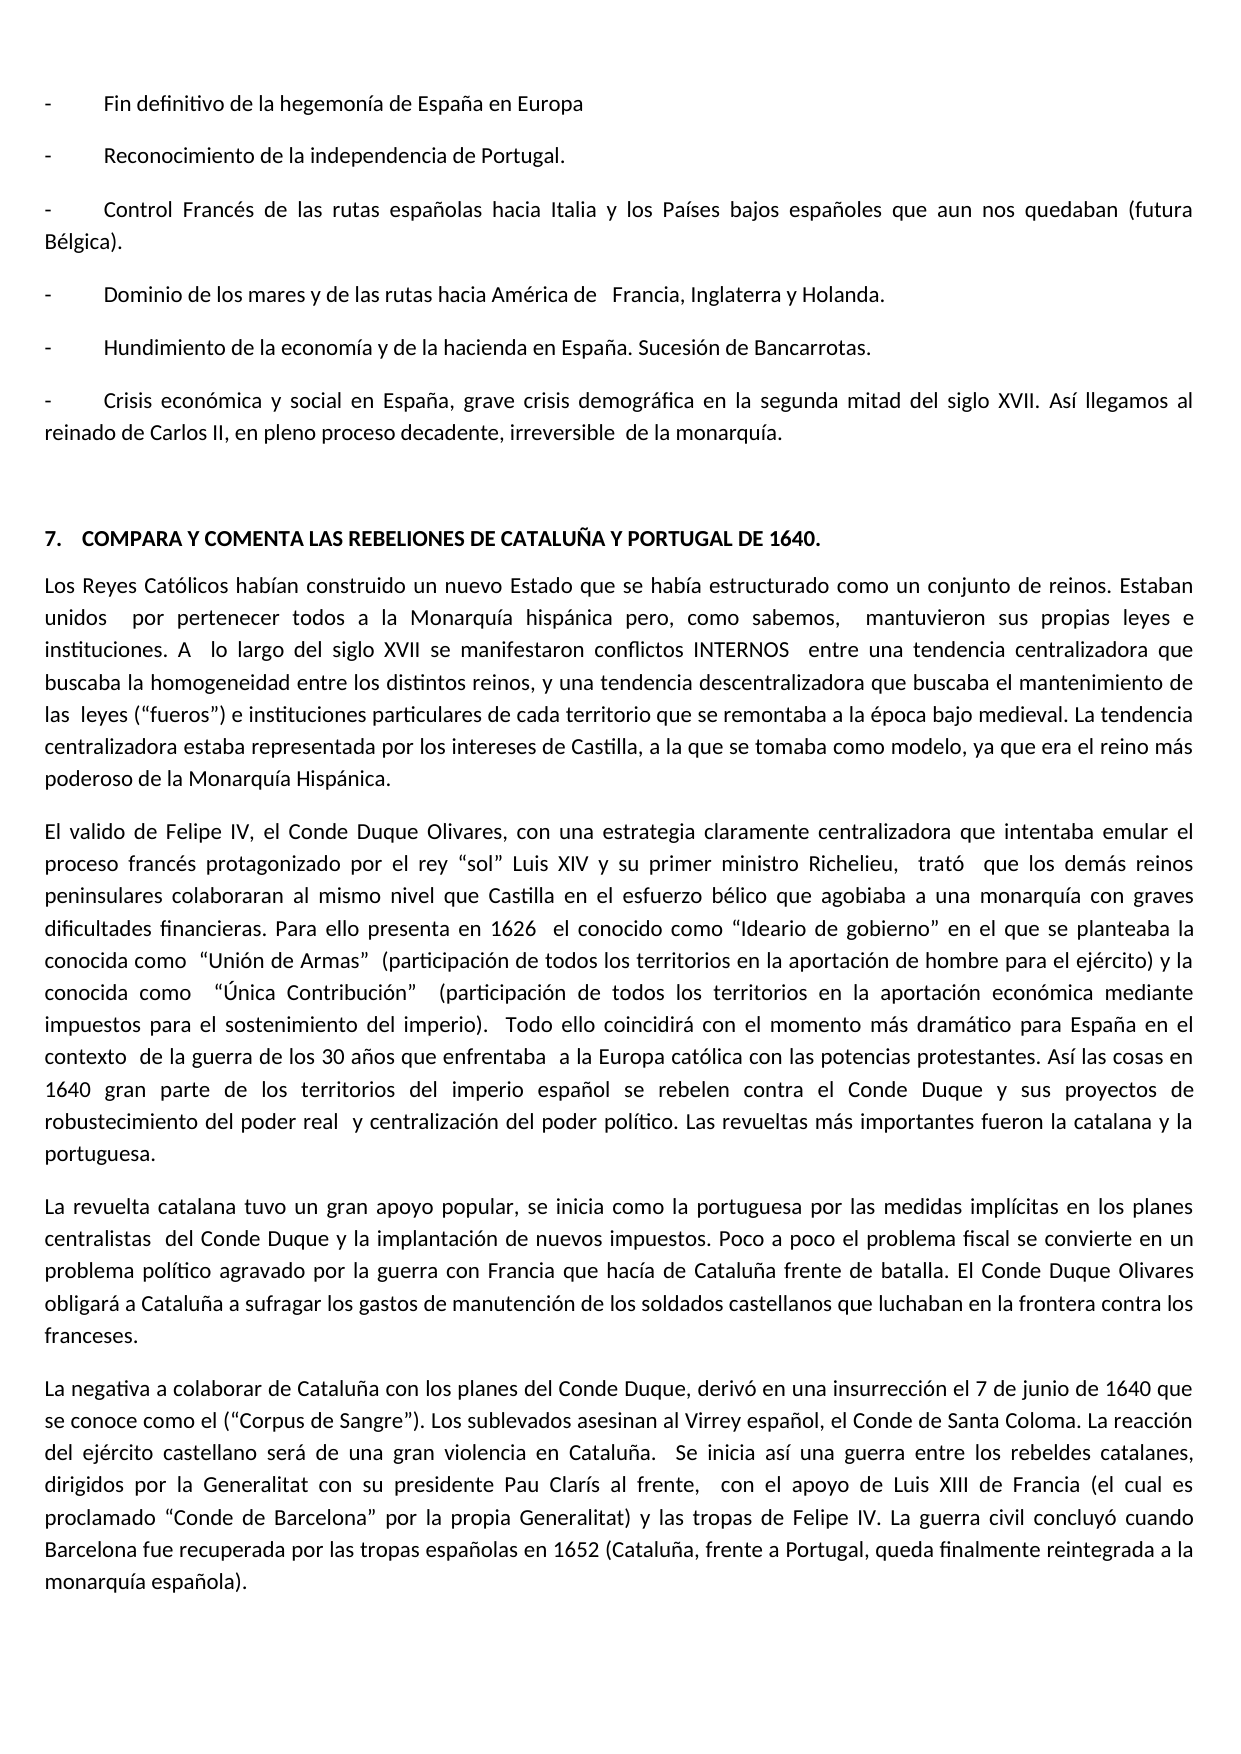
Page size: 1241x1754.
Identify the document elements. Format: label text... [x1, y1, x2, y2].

text - Crisis económica y social en España, grave crisis demográfica en la segunda mitad del siglo XVII. Así llegamos al reinado de Carlos II, en pleno proceso decadente, irreversible de la monarquía. [44, 386, 1196, 446]
text El valido de Felipe IV, el Conde Duque Olivares, con una estrategia claramente centralizadora que intentaba emular el proceso francés protagonizado por el rey “sol” Luis XIV y su primer ministro Richelieu, trató que los demás reinos peninsulares colaboraran al mismo nivel que Castilla en el esfuerzo bélico que agobiaba a una monarquía con graves dificultades financieras. Para ello presenta en 1626 el conocido como “Ideario de gobierno” en el que se planteaba la conocida como “Unión de Armas” (participación de todos los territorios en la aportación de hombre para el ejército) y la conocida como “Única Contribución” (participación de todos los territorios en la aportación económica mediante impuestos para el sostenimiento del imperio). Todo ello coincidirá con el momento más dramático para España en el contexto de la guerra de los 30 años que enfrentaba a la Europa católica con las potencias protestantes. Así las cosas en 1640 gran parte de los territorios del imperio español se rebelen contra el Conde Duque y sus proyectos de robustecimiento del poder real y centralización del poder político. Las revueltas más importantes fueron la catalana y la portuguesa. [44, 817, 1196, 1167]
text Los Reyes Católicos habían construido un nuevo Estado que se había estructurado como un conjunto de reinos. Estaban unidos por pertenecer todos a la Monarquía hispánica pero, como sabemos, mantuvieron sus propias leyes e instituciones. A lo largo del siglo XVII se manifestaron conflictos INTERNOS entre una tendencia centralizadora que buscaba la homogeneidad entre los distintos reinos, y una tendencia descentralizadora que buscaba el mantenimiento de las leyes (“fueros”) e instituciones particulares de cada territorio que se remontaba a la época bajo medieval. La tendencia centralizadora estaba representada por los intereses de Castilla, a la que se tomaba como modelo, ya que era el reino más poderoso de la Monarquía Hispánica. [44, 571, 1196, 792]
text - Control Francés de las rutas españolas hacia Italia y los Países bajos españoles que aun nos quedaban (futura Bélgica). [44, 195, 1196, 255]
text La negativa a colaborar de Cataluña con los planes del Conde Duque, derivó en una insurrección el 7 de junio de 1640 que se conoce como el (“Corpus de Sangre”). Los sublevados asesinan al Virrey español, el Conde de Santa Coloma. La reacción del ejército castellano será de una gran violencia en Cataluña. Se inicia así una guerra entre los rebeldes catalanes, dirigidos por la Generalitat con su presidente Pau Clarís al frente, con el apoyo de Luis XIII de Francia (el cual es proclamado “Conde de Barcelona” por la propia Generalitat) y las tropas de Felipe IV. La guerra civil concluyó cuando Barcelona fue recuperada por las tropas españolas en 1652 (Cataluña, frente a Portugal, queda finalmente reintegrada a la monarquía española). [44, 1374, 1196, 1595]
text - Reconocimiento de la independencia de Portugal. [44, 142, 1196, 170]
text - Dominio de los mares y de las rutas hacia América de Francia, Inglaterra y Holanda. [44, 280, 1196, 308]
text - Fin definitivo de la hegemonía de España en Europa [44, 89, 1196, 117]
text - Hundimiento de la economía y de la hacienda en España. Sucesión de Bancarrotas. [44, 333, 1196, 361]
list COMPARA Y COMENTA LAS REBELIONES DE CATALUÑA Y PORTUGAL DE 1640. [44, 524, 1196, 552]
text La revuelta catalana tuvo un gran apoyo popular, se inicia como la portuguesa por las medidas implícitas en los planes centralistas del Conde Duque y la implantación de nuevos impuestos. Poco a poco el problema fiscal se convierte en un problema político agravado por la guerra con Francia que hacía de Cataluña frente de batalla. El Conde Duque Olivares obligará a Cataluña a sufragar los gastos de manutención de los soldados castellanos que luchaban en la frontera contra los franceses. [44, 1192, 1196, 1349]
